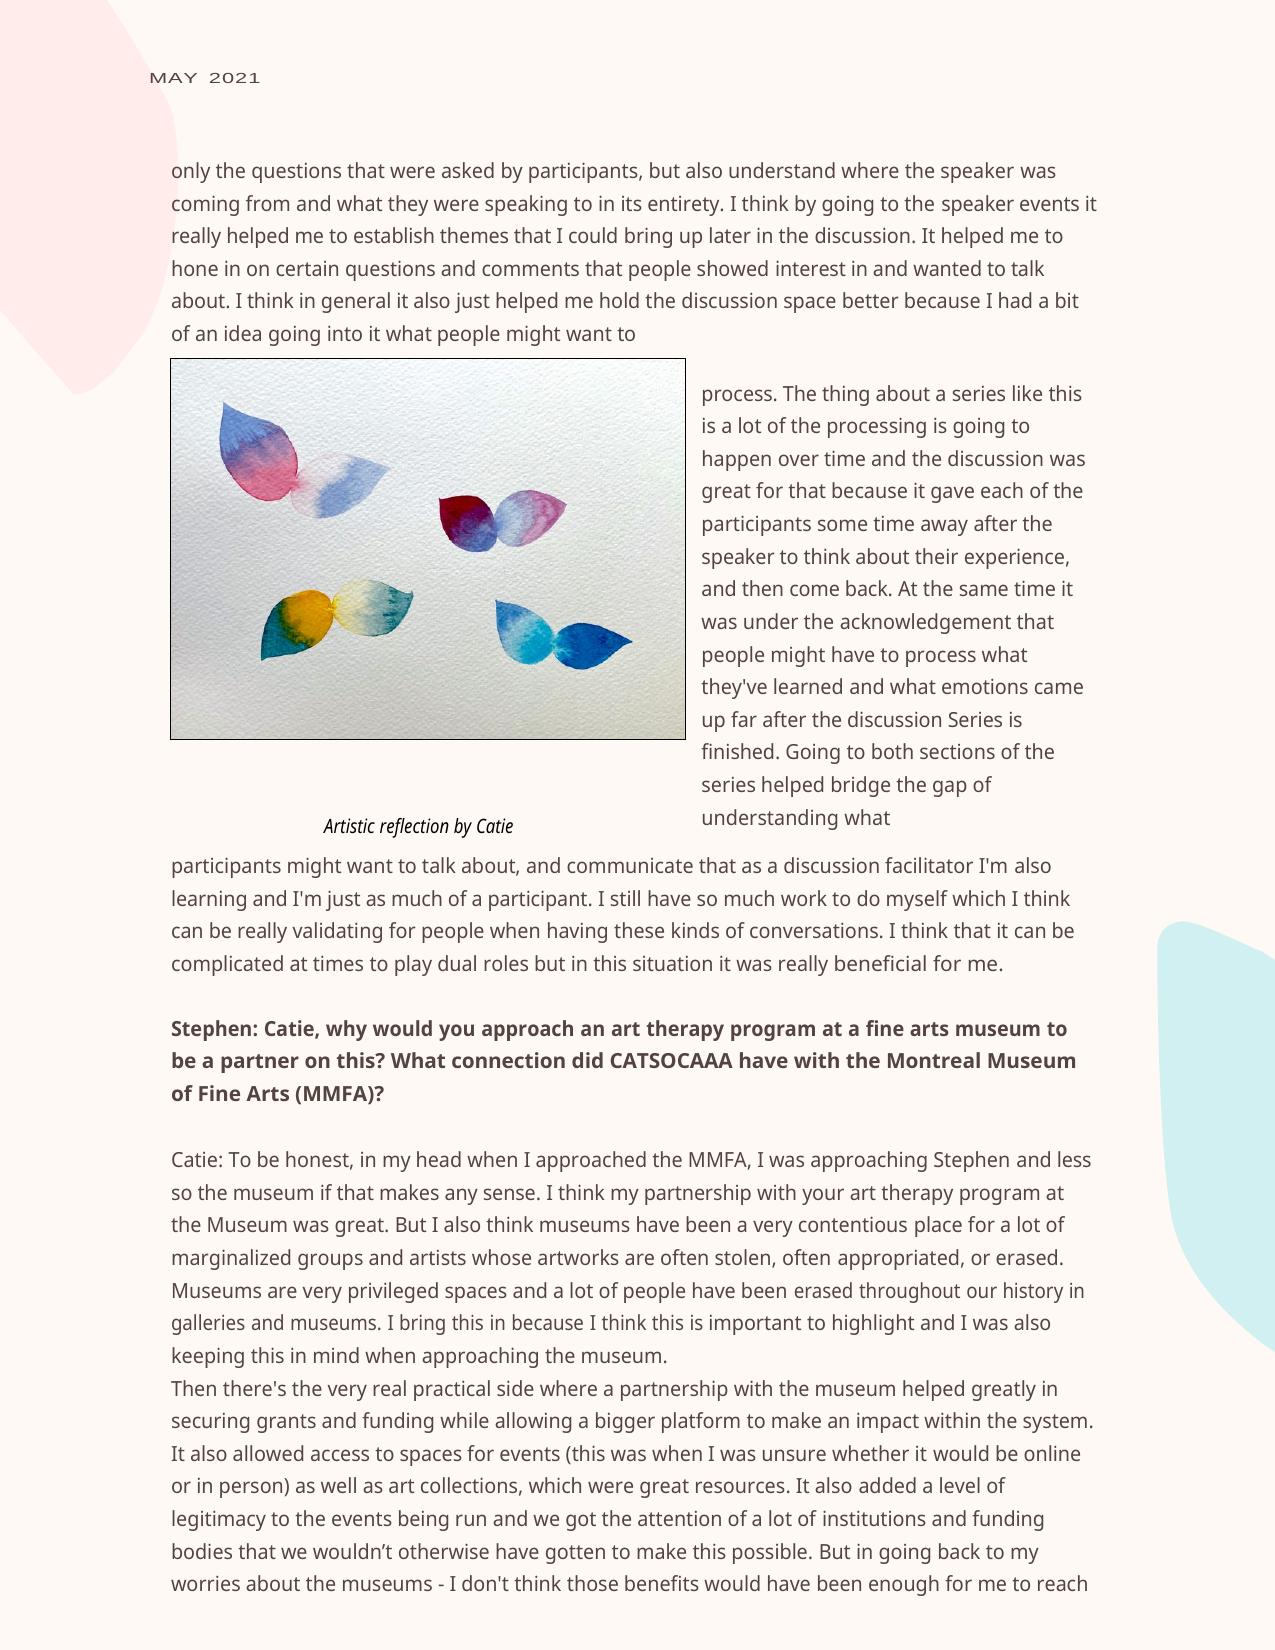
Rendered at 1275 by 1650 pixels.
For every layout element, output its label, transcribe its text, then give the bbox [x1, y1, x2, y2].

subtitle Stephen: Catie, why would you approach an art therapy program at a fine arts museum to be a partner on this? What connection did CATSOCAAA have with the Montreal Museum of Fine Arts (MMFA)? [171, 1014, 1093, 1108]
text Catie: To be honest, in my head when I approached the MMFA, I was approaching Stephen and less so the museum if that makes any sense. I think my partnership with your art therapy program at the Museum was great. But I also think museums have been a very contentious place for a lot of marginalized groups and artists whose artworks are often stolen, often appropriated, or erased. Museums are very privileged spaces and a lot of people have been erased throughout our history in galleries and museums. I bring this in because I think this is important to highlight and I was also keeping this in mind when approaching the museum. [171, 1145, 1099, 1369]
picture [171, 359, 685, 739]
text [171, 1374, 1099, 1598]
text only the questions that were asked by participants, but also understand where the speaker was coming from and what they were speaking to in its entirety. I think by going to the speaker events it really helped me to establish themes that I could bring up later in the discussion. It helped me to hone in on certain questions and comments that people showed interest in and wanted to talk about. I think in general it also just helped me hold the discussion space better because I had a bit of an idea going into it what people might want to [171, 156, 1099, 348]
text participants might want to talk about, and communicate that as a discussion facilitator I'm also learning and I'm just as much of a participant. I still have so much work to do myself which I think can be really validating for people when having these kinds of conversations. I think that it can be complicated at times to play dual roles but in this situation it was really beneficial for me. [171, 851, 1078, 978]
text Artistic reflection by Catie [324, 812, 531, 839]
text process. The thing about a series like this is a lot of the processing is going to happen over time and the discussion was great for that because it gave each of the participants some time away after the speaker to think about their experience, and then come back. At the same time it was under the acknowledgement that people might have to process what they've learned and what emotions came up far after the discussion Series is finished. Going to both sections of the series helped bridge the gap of understanding what [701, 379, 1099, 831]
text MAY 2021 [149, 69, 1275, 86]
